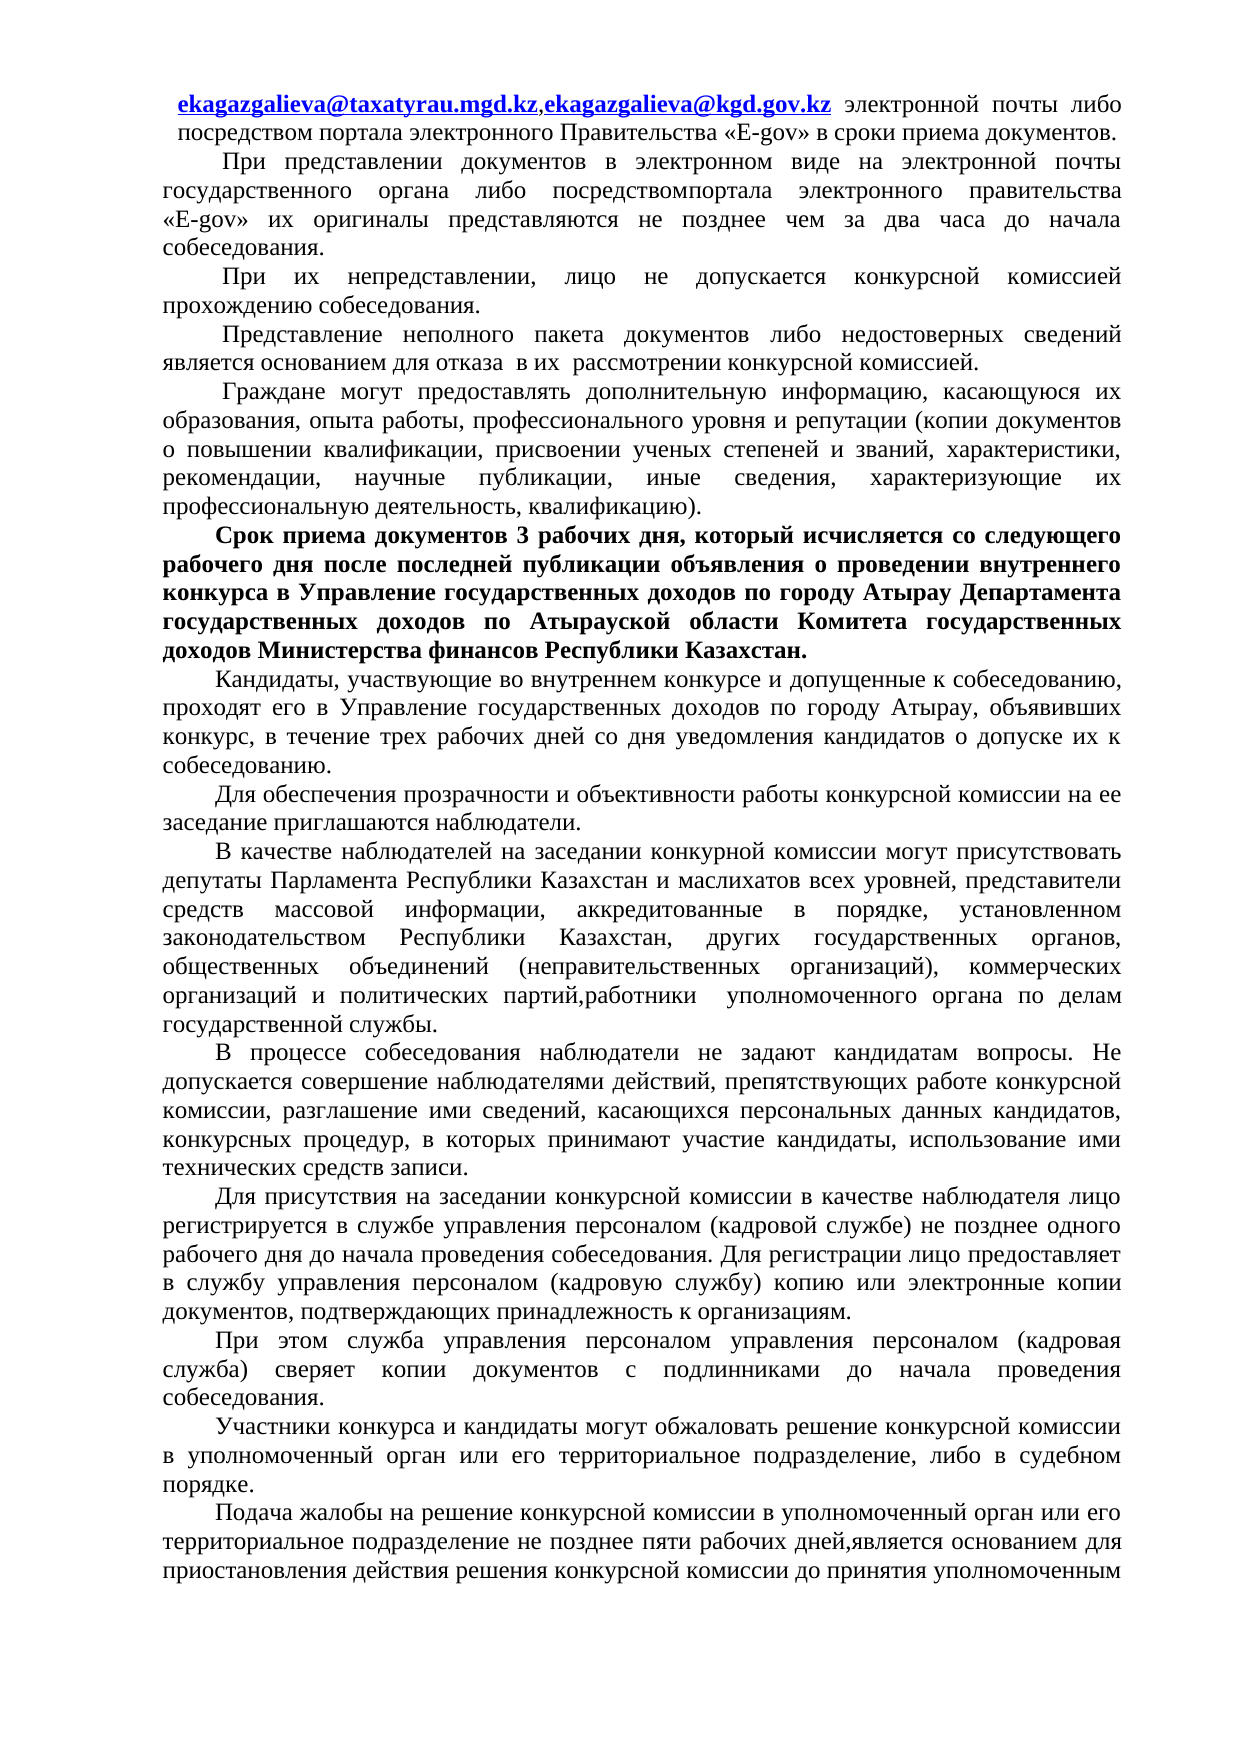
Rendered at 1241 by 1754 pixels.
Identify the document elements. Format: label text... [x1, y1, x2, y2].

text Представление неполного пакета документов либо недостоверных сведений является основанием для отказа в их рассмотрении конкурсной комиссией. [162, 319, 1122, 376]
text При их непредставлении, лицо не допускается конкурсной комиссией прохождению собеседования. [162, 261, 1122, 319]
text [177, 89, 1122, 146]
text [162, 1497, 1122, 1584]
text При представлении документов в электронном виде на электронной почты государственного органа либо посредствомпортала электронного правительства «E-gov» их оригиналы представляются не позднее чем за два часа до начала собеседования. [162, 146, 1122, 261]
text Участники конкурса и кандидаты могут обжаловать решение конкурсной комиссии в уполномоченный орган или его территориальное подразделение, либо в судебном порядке. [162, 1411, 1122, 1497]
text Для обеспечения прозрачности и объективности работы конкурсной комиссии на ее заседание приглашаются наблюдатели. [162, 779, 1122, 836]
text В качестве наблюдателей на заседании конкурной комиссии могут присутствовать депутаты Парламента Республики Казахстан и маслихатов всех уровней, представители средств массовой информации, аккредитованные в порядке, установленном законодательством Республики Казахстан, других государственных органов, общественных объединений (неправительственных организаций), коммерческих организаций и политических партий,работники уполномоченного органа по делам государственной службы. [162, 836, 1122, 1037]
text Кандидаты, участвующие во внутреннем конкурсе и допущенные к собеседованию, проходят его в Управление государственных доходов по городу Атырау, объявивших конкурс, в течение трех рабочих дней со дня уведомления кандидатов о допуске их к собеседованию. [162, 664, 1122, 779]
text В процессе собеседования наблюдатели не задают кандидатам вопросы. Не допускается совершение наблюдателями действий, препятствующих работе конкурсной комиссии, разглашение ими сведений, касающихся персональных данных кандидатов, конкурсных процедур, в которых принимают участие кандидаты, использование ими технических средств записи. [162, 1037, 1122, 1181]
text При этом служба управления персоналом управления персоналом (кадровая служба) сверяет копии документов с подлинниками до начала проведения собеседования. [162, 1325, 1122, 1411]
text Граждане могут предоставлять дополнительную информацию, касающуюся их образования, опыта работы, профессионального уровня и репутации (копии документов о повышении квалификации, присвоении ученых степеней и званий, характеристики, рекомендации, научные публикации, иные сведения, характеризующие их профессиональную деятельность, квалификацию). [162, 376, 1122, 520]
text Для присутствия на заседании конкурсной комиссии в качестве наблюдателя лицо регистрируется в службе управления персоналом (кадровой службе) не позднее одного рабочего дня до начала проведения собеседования. Для регистрации лицо предоставляет в службу управления персоналом (кадровую службу) копию или электронные копии документов, подтверждающих принадлежность к организациям. [162, 1181, 1122, 1325]
text Срок приема документов 3 рабочих дня, который исчисляется со следующего рабочего дня после последней публикации объявления о проведении внутреннего конкурса в Управление государственных доходов по городу Атырау Департамента государственных доходов по Атырауской области Комитета государственных доходов Министерства финансов Республики Казахстан. [162, 520, 1122, 664]
